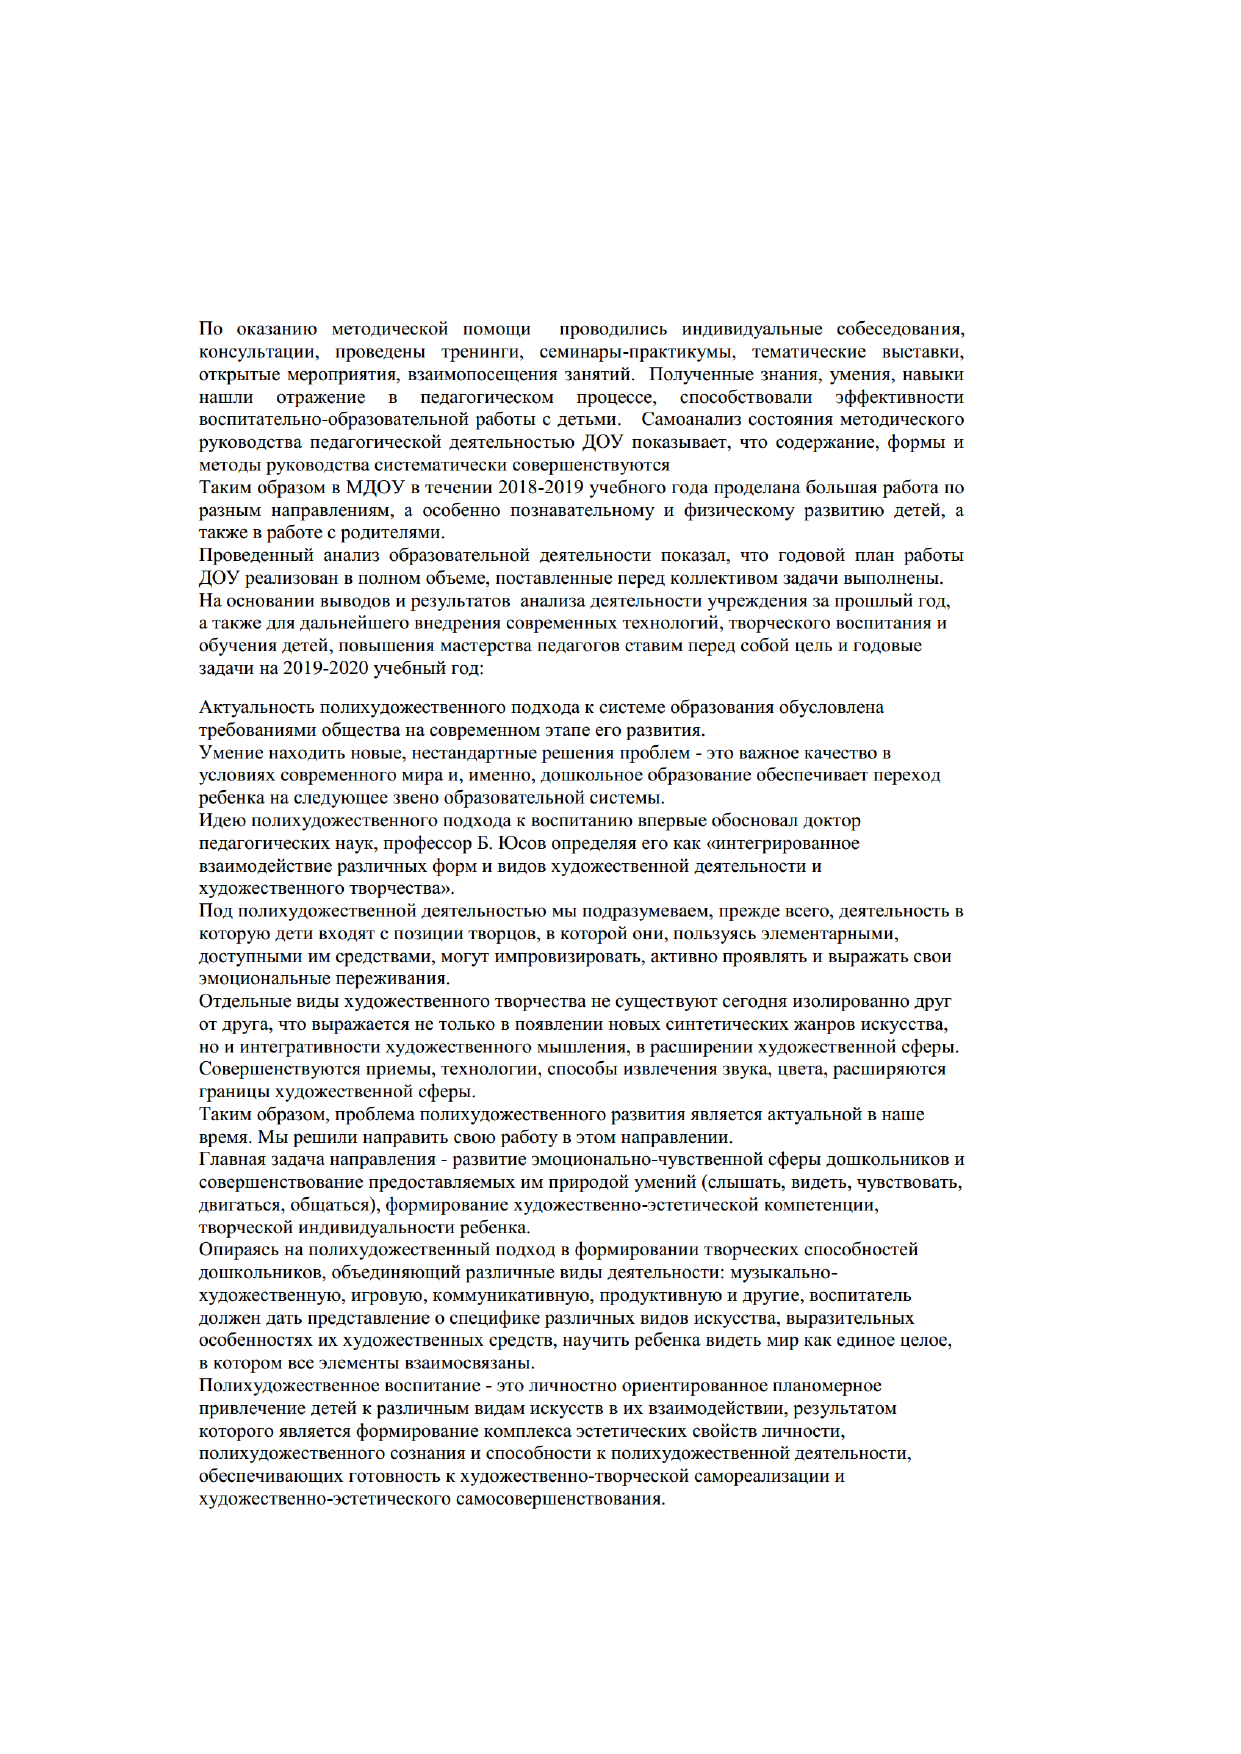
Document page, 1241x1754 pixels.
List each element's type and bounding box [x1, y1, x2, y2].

picture [59, 224, 1034, 1604]
